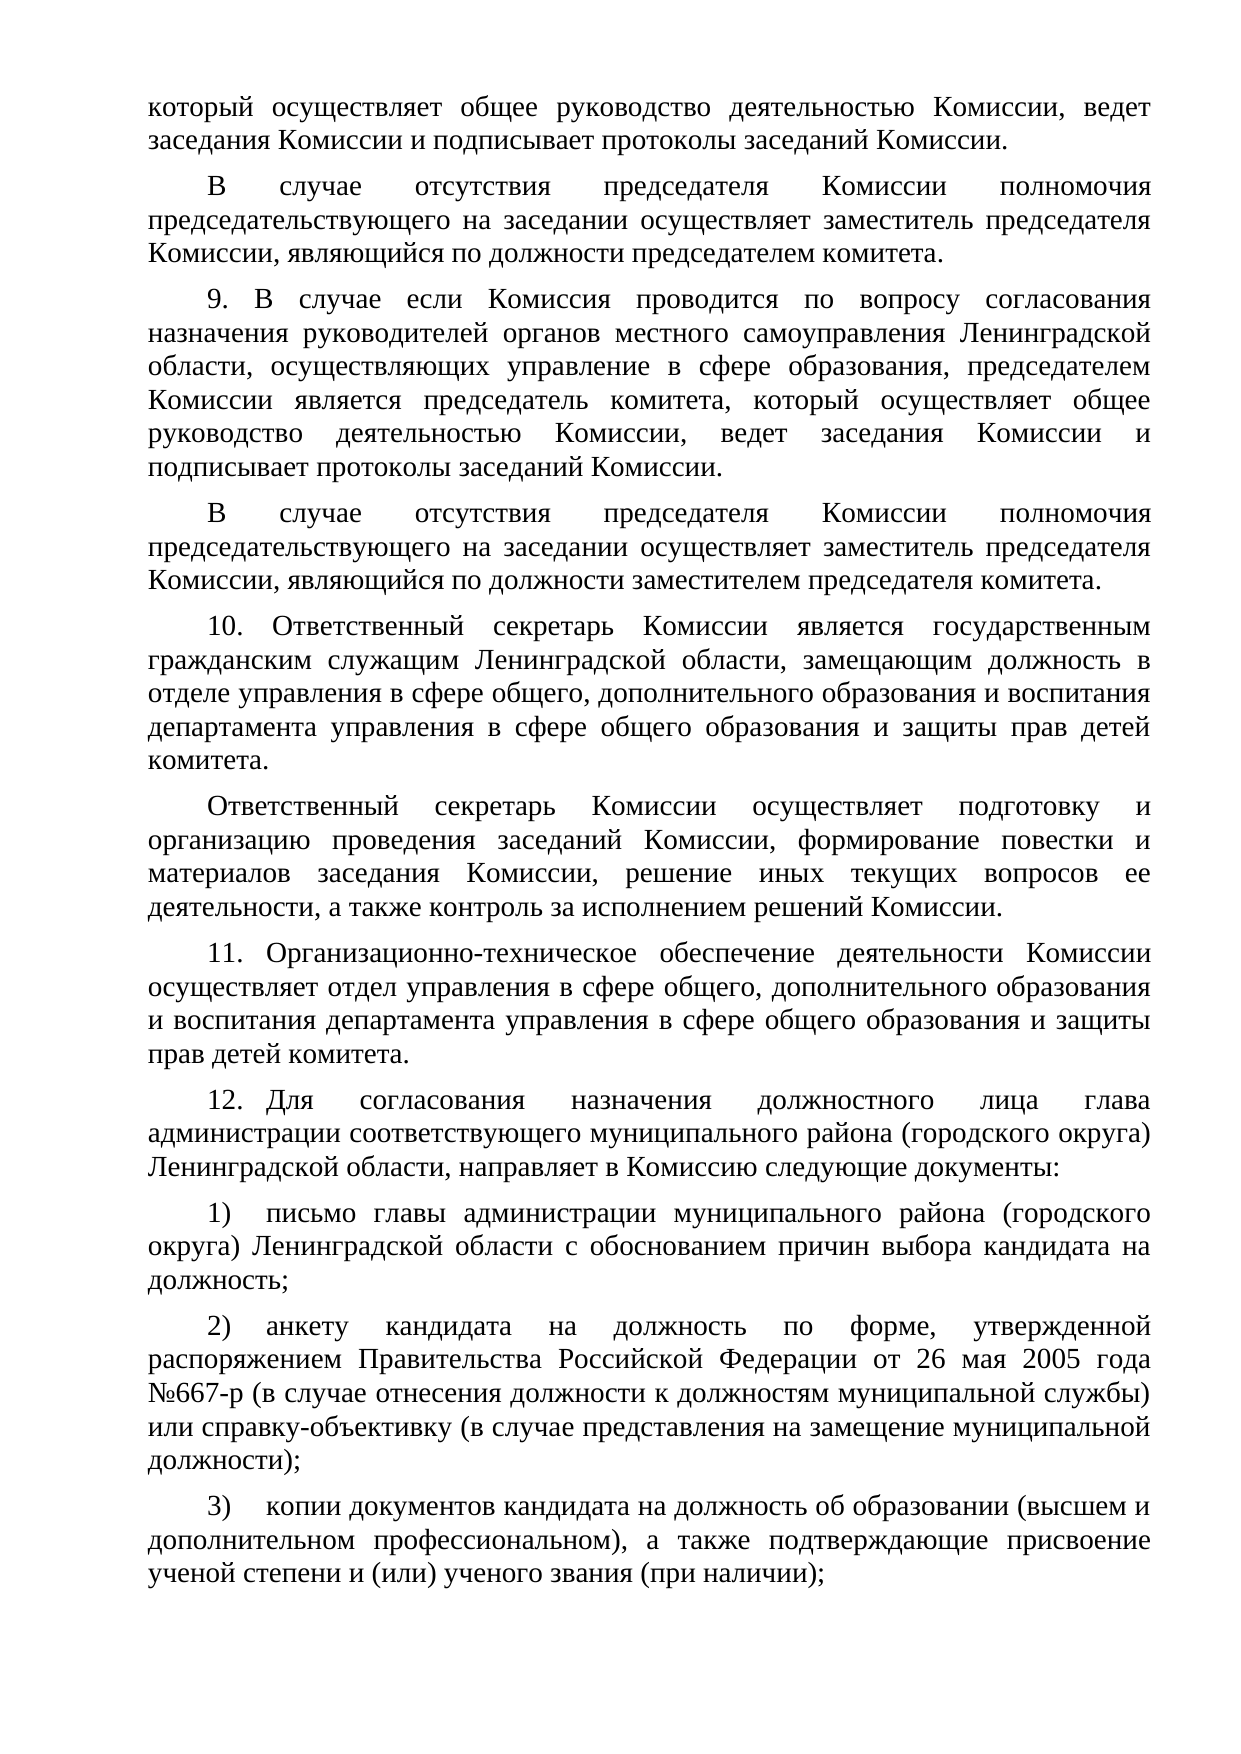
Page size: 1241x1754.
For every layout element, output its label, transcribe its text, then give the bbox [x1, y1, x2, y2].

text 2) анкету кандидата на должность по форме, утвержденной распоряжением Правительства Российской Федерации от 26 мая 2005 года №667-р (в случае отнесения должности к должностям муниципальной службы) или справку-объективку (в случае представления на замещение муниципальной должности); [148, 1308, 1152, 1476]
text 11. Организационно-техническое обеспечение деятельности Комиссии осуществляет отдел управления в сфере общего, дополнительного образования и воспитания департамента управления в сфере общего образования и защиты прав детей комитета. [148, 935, 1152, 1069]
text В случае отсутствия председателя Комиссии полномочия председательствующего на заседании осуществляет заместитель председателя Комиссии, являющийся по должности заместителем председателя комитета. [148, 495, 1152, 596]
text Ответственный секретарь Комиссии осуществляет подготовку и организацию проведения заседаний Комиссии, формирование повестки и материалов заседания Комиссии, решение иных текущих вопросов ее деятельности, а также контроль за исполнением решений Комиссии. [148, 788, 1152, 923]
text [148, 89, 1152, 156]
text 10. Ответственный секретарь Комиссии является государственным гражданским служащим Ленинградской области, замещающим должность в отделе управления в сфере общего, дополнительного образования и воспитания департамента управления в сфере общего образования и защиты прав детей комитета. [148, 608, 1152, 776]
text 1) письмо главы администрации муниципального района (городского округа) Ленинградской области с обоснованием причин выбора кандидата на должность; [148, 1195, 1152, 1296]
text 9. В случае если Комиссия проводится по вопросу согласования назначения руководителей органов местного самоуправления Ленинградской области, осуществляющих управление в сфере образования, председателем Комиссии является председатель комитета, который осуществляет общее руководство деятельностью Комиссии, ведет заседания Комиссии и подписывает протоколы заседаний Комиссии. [148, 281, 1152, 483]
text 12. Для согласования назначения должностного лица глава администрации соответствующего муниципального района (городского округа) Ленинградской области, направляет в Комиссию следующие документы: [148, 1082, 1152, 1182]
text 3) копии документов кандидата на должность об образовании (высшем и дополнительном профессиональном), а также подтверждающие присвоение ученой степени и (или) ученого звания (при наличии); [148, 1488, 1152, 1589]
text В случае отсутствия председателя Комиссии полномочия председательствующего на заседании осуществляет заместитель председателя Комиссии, являющийся по должности председателем комитета. [148, 168, 1152, 269]
